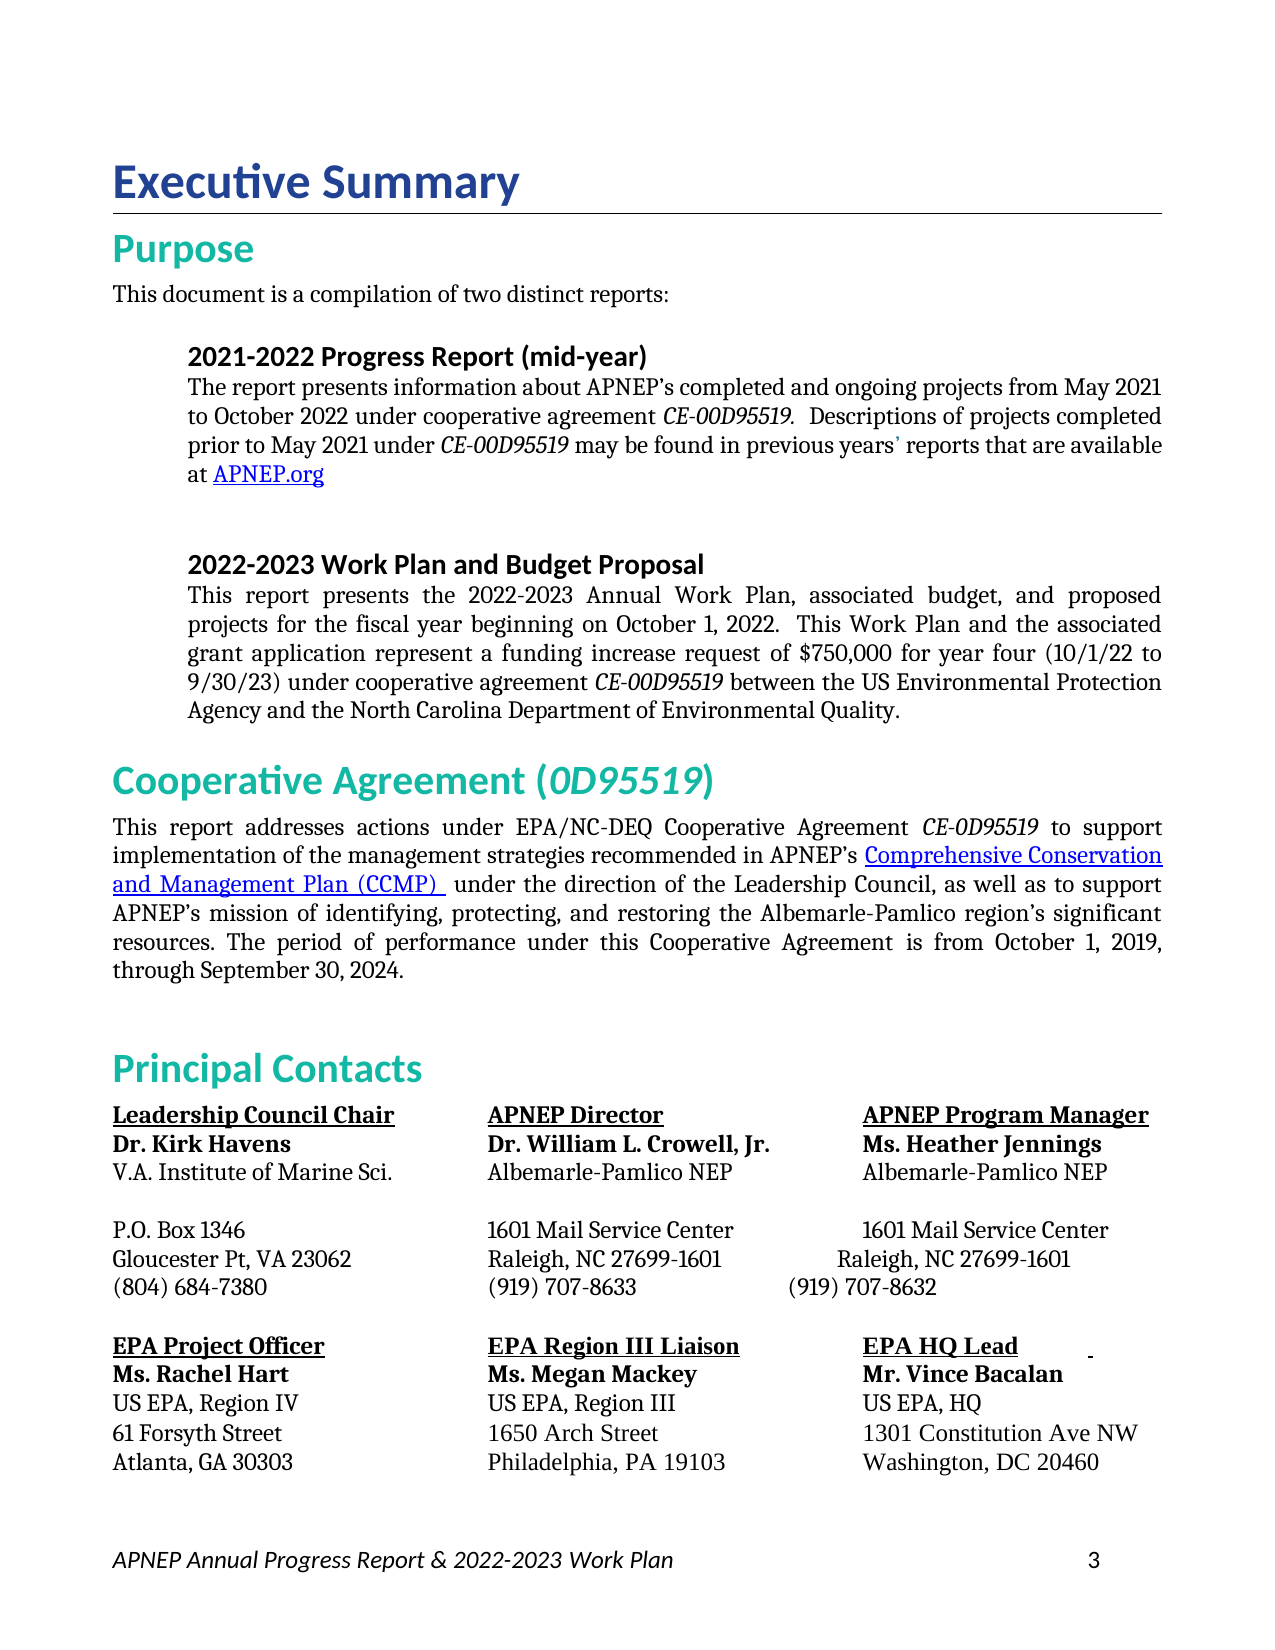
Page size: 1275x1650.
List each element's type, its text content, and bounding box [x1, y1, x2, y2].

text This document is a compilation of two distinct reports: [112, 280, 1162, 309]
text Gloucester Pt, VA 23062 Raleigh, NC 27699-1601 Raleigh, NC 27699-1601 (804) 684-7380 (919) 707-8633 (919) 707-8632 [112, 1244, 1162, 1302]
text Atlanta, GA 30303 Philadelphia, PA 19103 Washington, DC 20460 [112, 1447, 1162, 1477]
text Ms. Rachel Hart Ms. Megan Mackey Mr. Vince Bacalan [112, 1360, 1162, 1389]
text EPA Project Officer EPA Region III Liaison EPA HQ Lead [112, 1331, 1162, 1360]
text This report addresses actions under EPA/NC-DEQ Cooperative Agreement CE-0D95519 to support implementation of the management strategies recommended in APNEP’s Comprehensive Conservation and Management Plan (CCMP) under the direction of the Leadership Council, as well as to support APNEP’s mission of identifying, protecting, and restoring the Albemarle-Pamlico region’s significant resources. The period of performance under this Cooperative Agreement is from October 1, 2019, through September 30, 2024. [112, 812, 1162, 985]
text Principal Contacts [112, 1042, 1162, 1093]
subtitle Executive Summary [112, 150, 1162, 214]
text Cooperative Agreement (0D95519) [112, 754, 1162, 805]
text This report presents the 2022-2023 Annual Work Plan, associated budget, and proposed projects for the fiscal year beginning on October 1, 2022. This Work Plan and the associated grant application represent a funding increase request of $750,000 for year four (10/1/22 to 9/30/23) under cooperative agreement CE-00D95519 between the US Environmental Protection Agency and the North Carolina Department of Environmental Quality. [187, 581, 1162, 725]
text Leadership Council Chair APNEP Director APNEP Program Manager [112, 1101, 1162, 1129]
text US EPA, Region IV US EPA, Region III US EPA, HQ 61 Forsyth Street 1650 Arch Street 1301 Constitution Ave NW [112, 1389, 1162, 1447]
text Purpose [112, 222, 1162, 273]
text The report presents information about APNEP’s completed and ongoing projects from May 2021 to October 2022 under cooperative agreement CE-00D95519. Descriptions of projects completed prior to May 2021 under CE-00D95519 may be found in previous years’ reports that are available at APNEP.org [187, 373, 1162, 488]
text V.A. Institute of Marine Sci. Albemarle-Pamlico NEP Albemarle-Pamlico NEP P.O. Box 1346 1601 Mail Service Center 1601 Mail Service Center [112, 1158, 1162, 1244]
text Dr. Kirk Havens Dr. William L. Crowell, Jr. Ms. Heather Jennings [112, 1129, 1162, 1158]
text 2022-2023 Work Plan and Budget Proposal [187, 546, 1162, 581]
text 2021-2022 Progress Report (mid-year) [187, 338, 1162, 373]
